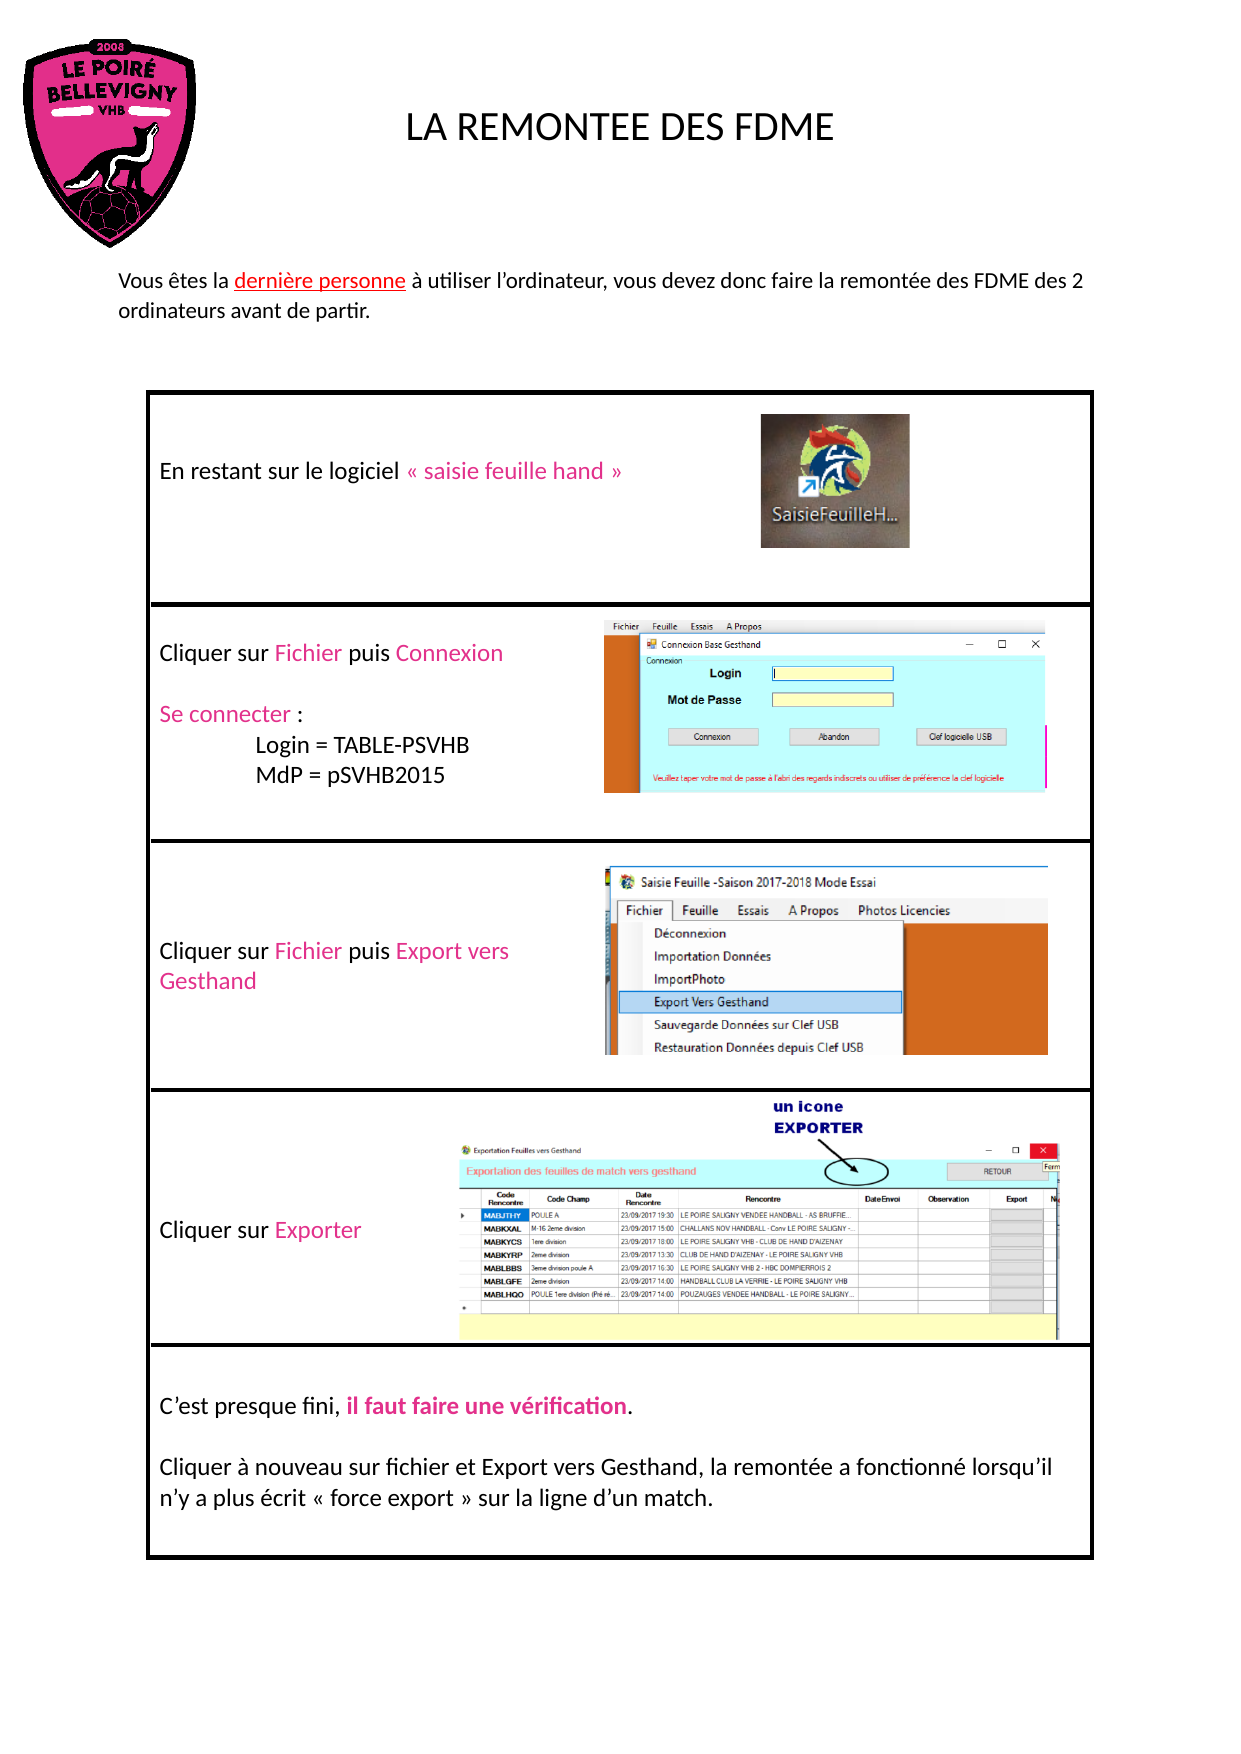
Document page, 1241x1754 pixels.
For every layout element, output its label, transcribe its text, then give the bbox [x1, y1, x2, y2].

table_cell Cliquer sur Fichier puis Export vers Gesthand [150, 840, 1090, 1087]
table_cell C’est presque fini, il faut faire une vérification. Cliquer à nouveau sur fichier et Export vers Gesthand, la remontée a fonctionné lorsqu’il n’y a plus écrit « force export » sur la ligne d’un match. [150, 1344, 1090, 1555]
picture [455, 1099, 1066, 1343]
table_cell Cliquer sur Exporter [150, 1089, 1090, 1343]
text LA REMONTEE DES FDME [196, 100, 1122, 151]
picture [760, 414, 910, 548]
table_header En restant sur le logiciel « saisie feuille hand » [150, 395, 1090, 602]
picture [23, 10, 196, 248]
text Vous êtes la dernière personne à utiliser l’ordinateur, vous devez donc faire la remontée des FDME des 2 ordinateurs avant de partir. [118, 266, 1122, 324]
table_cell Cliquer sur Fichier puis Connexion Se connecter : Login = TABLE-PSVHB MdP = pSVHB2015 [150, 603, 1090, 838]
picture [604, 620, 1047, 793]
picture [605, 863, 1048, 1055]
